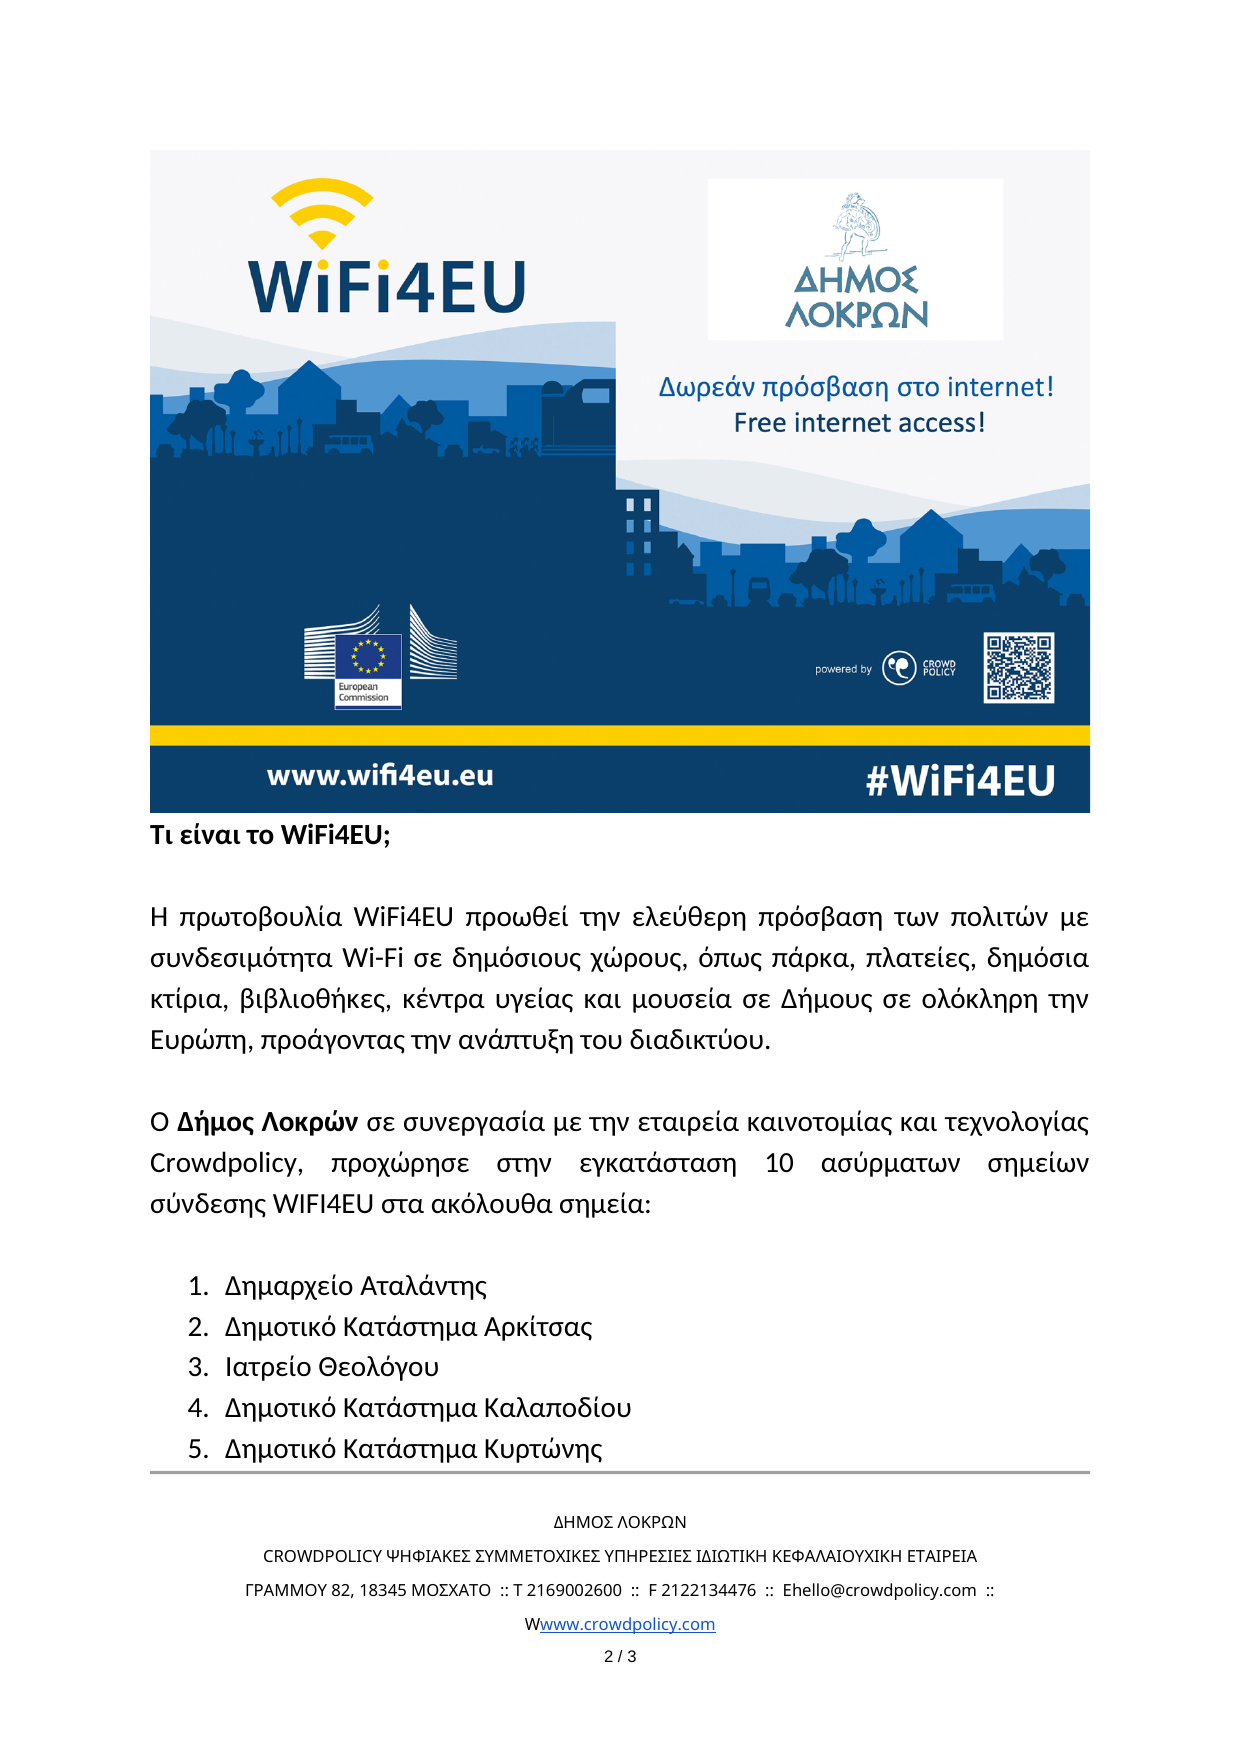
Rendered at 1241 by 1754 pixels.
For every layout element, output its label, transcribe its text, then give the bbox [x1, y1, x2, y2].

text Η πρωτοβουλία WiFi4EU προωθεί την ελεύθερη πρόσβαση των πολιτών με συνδεσιμότητα Wi-Fi σε δημόσιους χώρους, όπως πάρκα, πλατείες, δημόσια κτίρια, βιβλιοθήκες, κέντρα υγείας και μουσεία σε Δήμους σε ολόκληρη την Ευρώπη, προάγοντας την ανάπτυξη του διαδικτύου. [150, 898, 1090, 1057]
list Δημοτικό Κατάστημα Αρκίτσας [187, 1308, 1090, 1343]
picture [150, 150, 1091, 813]
list Δημοτικό Κατάστημα Κυρτώνης [187, 1430, 1090, 1466]
list Δημοτικό Κατάστημα Καλαποδίου [187, 1389, 1090, 1425]
text Τι είναι το WiFi4EU; [150, 816, 1090, 852]
text Ο Δήμος Λοκρών σε συνεργασία με την εταιρεία καινοτομίας και τεχνολογίας Crowdpolicy, προχώρησε στην εγκατάσταση 10 ασύρματων σημείων σύνδεσης WIFI4EU στα ακόλουθα σημεία: [150, 1103, 1090, 1220]
list Ιατρείο Θεολόγου [187, 1348, 1090, 1384]
list Δημαρχείο Αταλάντης [187, 1267, 1090, 1302]
